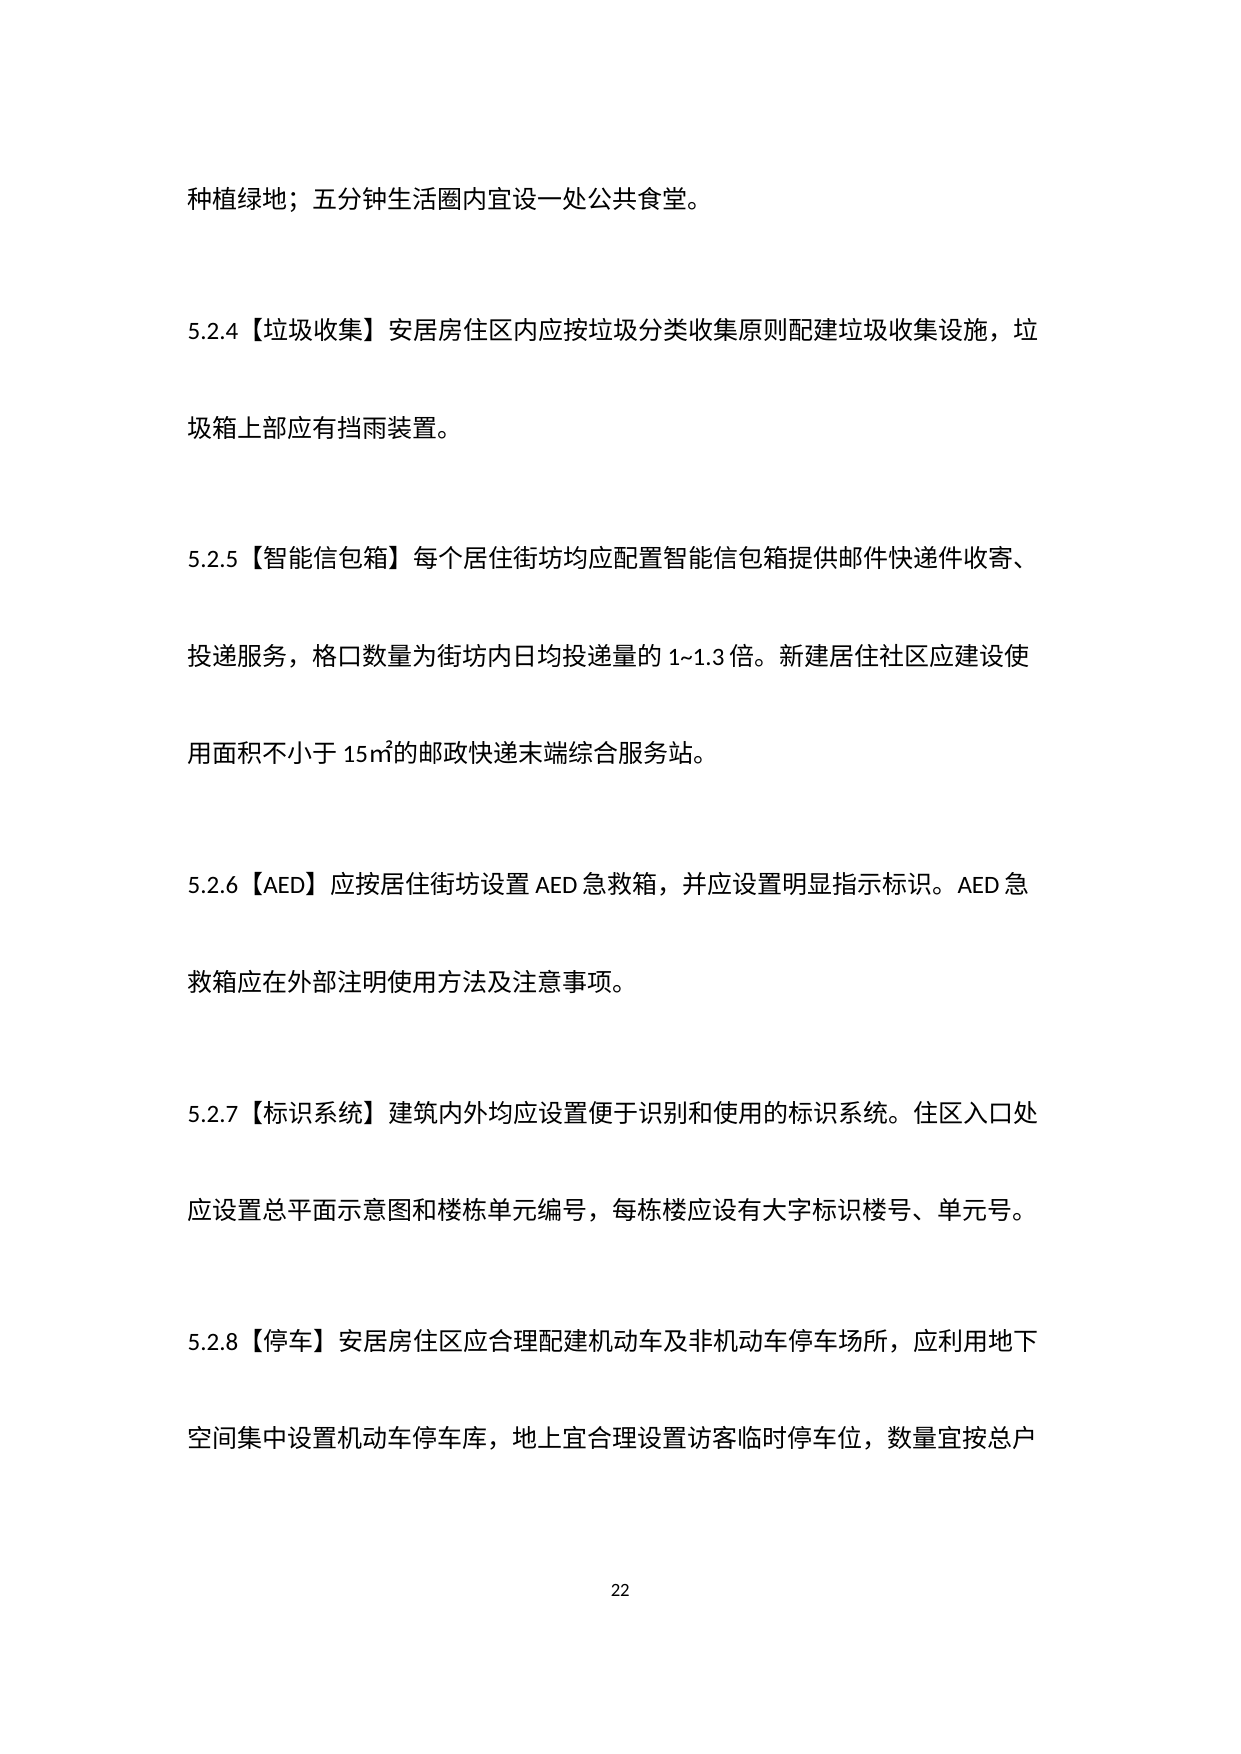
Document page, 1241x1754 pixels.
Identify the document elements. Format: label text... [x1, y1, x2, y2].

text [187, 165, 1053, 230]
text 5.2.5【智能信包箱】每个居住街坊均应配置智能信包箱提供邮件快递件收寄、投递服务，格口数量为街坊内日均投递量的1~1.3倍。新建居住社区应建设使用面积不小于15㎡的邮政快递末端综合服务站。 [187, 524, 1053, 784]
text 5.2.7【标识系统】建筑内外均应设置便于识别和使用的标识系统。住区入口处应设置总平面示意图和楼栋单元编号，每栋楼应设有大字标识楼号、单元号。 [187, 1079, 1053, 1241]
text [187, 1307, 1053, 1469]
text 5.2.6【AED】应按居住街坊设置AED急救箱，并应设置明显指示标识。AED急救箱应在外部注明使用方法及注意事项。 [187, 850, 1053, 1013]
text 5.2.4【垃圾收集】安居房住区内应按垃圾分类收集原则配建垃圾收集设施，垃圾箱上部应有挡雨装置。 [187, 296, 1053, 459]
